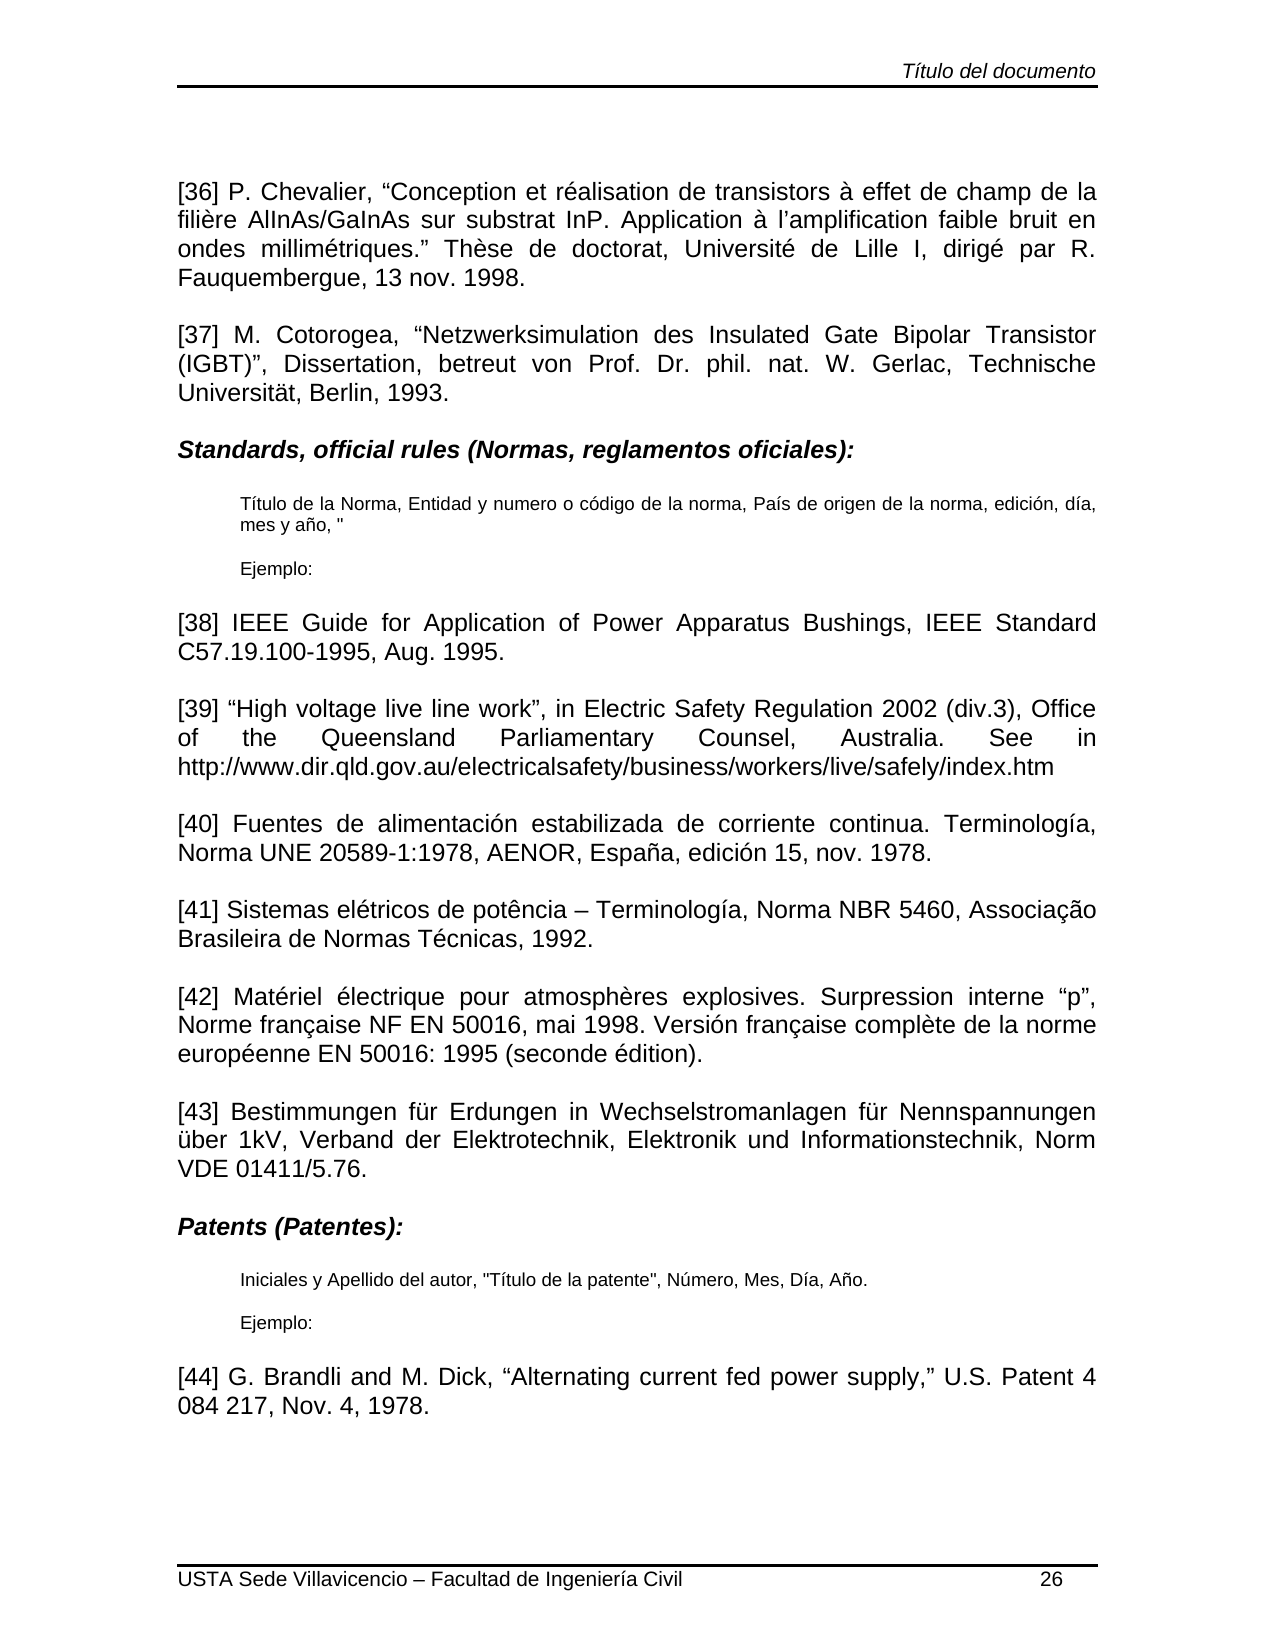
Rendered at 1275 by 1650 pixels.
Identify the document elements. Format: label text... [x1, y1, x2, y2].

text Iniciales y Apellido del autor, "Título de la patente", Número, Mes, Día, Año. [240, 1269, 1098, 1291]
text [40] Fuentes de alimentación estabilizada de corriente continua. Terminología, Norma UNE 20589-1:1978, AENOR, España, edición 15, nov. 1978. [177, 809, 1098, 866]
text [42] Matériel électrique pour atmosphères explosives. Surpression interne “p”, Norme française NF EN 50016, mai 1998. Versión française complète de la norme européenne EN 50016: 1995 (seconde édition). [177, 981, 1098, 1068]
text Ejemplo: [240, 1312, 1098, 1334]
text [39] “High voltage live line work”, in Electric Safety Regulation 2002 (div.3), Office of the Queensland Parliamentary Counsel, Australia. See in http://www.dir.qld.gov.au/electricalsafety/business/workers/live/safely/index.htm [177, 694, 1098, 780]
text [41] Sistemas elétricos de potência – Terminología, Norma NBR 5460, Associação Brasileira de Normas Técnicas, 1992. [177, 895, 1098, 953]
text [36] P. Chevalier, “Conception et réalisation de transistors à effet de champ de la filière AlInAs/GaInAs sur substrat InP. Application à l’amplification faible bruit en ondes millimétriques.” Thèse de doctorat, Université de Lille I, dirigé par R. Fauquembergue, 13 nov. 1998. [177, 176, 1098, 291]
text [37] M. Cotorogea, “Netzwerksimulation des Insulated Gate Bipolar Transistor (IGBT)”, Dissertation, betreut von Prof. Dr. phil. nat. W. Gerlac, Technische Universität, Berlin, 1993. [177, 320, 1098, 406]
text Standards, official rules (Normas, reglamentos oficiales): [177, 435, 1098, 464]
text Ejemplo: [240, 557, 1098, 579]
text Título de la Norma, Entidad y numero o código de la norma, País de origen de la norma, edición, día, mes y año, " [240, 493, 1098, 536]
text [38] IEEE Guide for Application of Power Apparatus Bushings, IEEE Standard C57.19.100-1995, Aug. 1995. [177, 608, 1098, 665]
text Patents (Patentes): [177, 1211, 1098, 1240]
text [44] G. Brandli and M. Dick, “Alternating current fed power supply,” U.S. Patent 4 084 217, Nov. 4, 1978. [177, 1362, 1098, 1420]
text [43] Bestimmungen für Erdungen in Wechselstromanlagen für Nennspannungen über 1kV, Verband der Elektrotechnik, Elektronik und Informationstechnik, Norm VDE 01411/5.76. [177, 1096, 1098, 1183]
